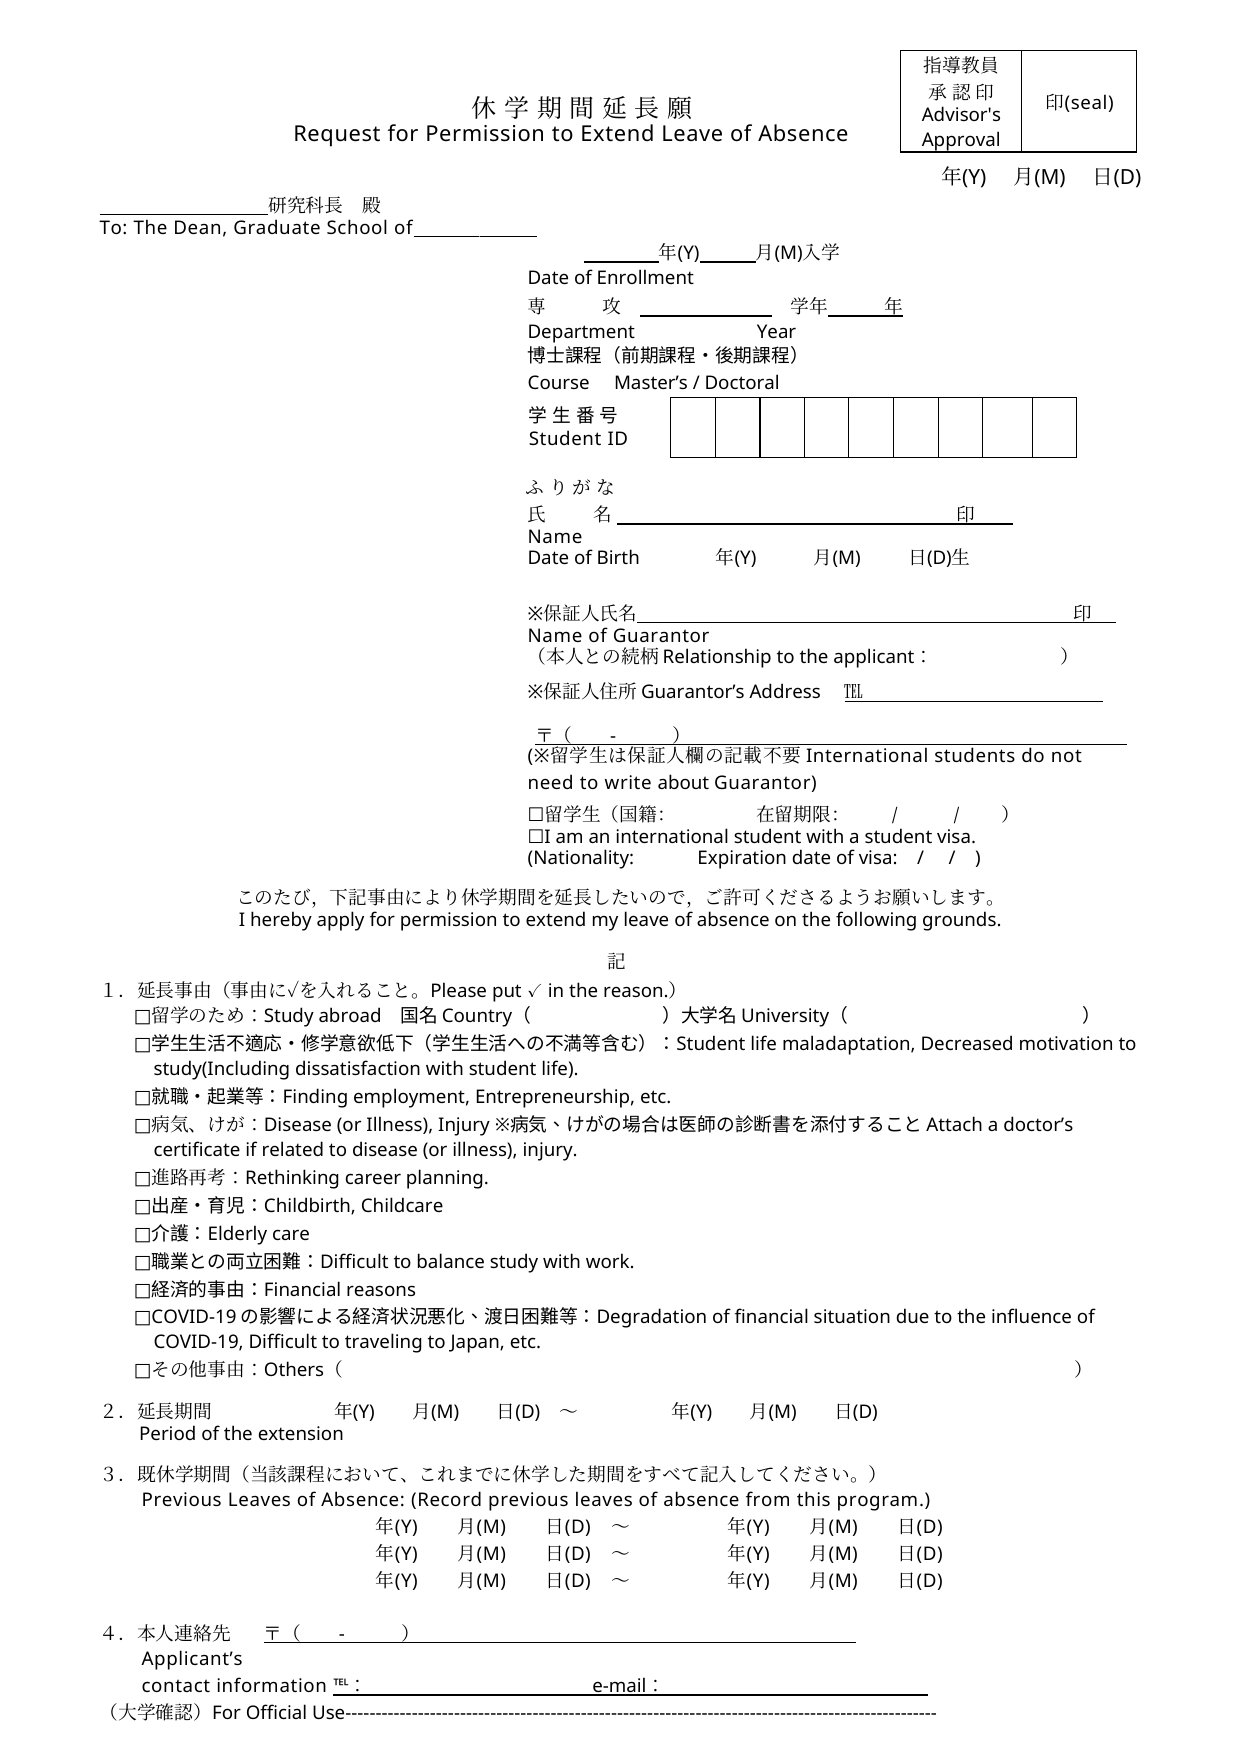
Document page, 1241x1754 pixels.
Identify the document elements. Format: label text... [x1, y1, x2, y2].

text Course Master’s / Doctoral [527, 373, 1141, 394]
text I hereby apply for permission to extend my leave of absence on the following grounds. [99, 910, 1141, 931]
text Department Year [527, 322, 1141, 343]
text ☐留学生（国籍： 在留期限： / / ） [527, 800, 1141, 827]
text 休 学 期 間 延 長 願 [99, 89, 900, 124]
table_header [761, 398, 804, 457]
table_header [849, 398, 893, 457]
text □その他事由：Others（ ） [133, 1357, 1141, 1382]
text 年(Y) 月(M) 日(D) [99, 160, 1141, 190]
text ※保証人氏名 印 [527, 599, 1141, 626]
text １．延長事由（事由に✓を入れること。Please put ✓ in the reason.） [99, 976, 1141, 1003]
subtitle 記 [99, 946, 1141, 976]
table_header [1033, 398, 1076, 457]
text □職業との両立困難：Difficult to balance study with work. [133, 1248, 1141, 1273]
text 研究科長 殿 [99, 190, 1141, 217]
text ２．延長期間 年(Y) 月(M) 日(D) ～ 年(Y) 月(M) 日(D) [99, 1397, 1141, 1424]
table_header 学 生 番 号 Student ID [523, 397, 670, 457]
text 専 攻 学年 年 [527, 292, 1141, 319]
text 年(Y) 月(M) 日(D) ～ 年(Y) 月(M) 日(D) [99, 1512, 1141, 1539]
text Period of the extension [99, 1424, 1141, 1444]
table_header [671, 398, 715, 457]
text Previous Leaves of Absence: (Record previous leaves of absence from this program.) [99, 1486, 1141, 1512]
text □就職・起業等：Finding employment, Entrepreneurship, etc. [133, 1083, 1141, 1108]
text □出産・育児：Childbirth, Childcare [133, 1192, 1141, 1217]
text Applicant’s [99, 1645, 1141, 1671]
text Name [527, 527, 1141, 548]
table_header [716, 398, 759, 457]
text need to write about Guarantor) [527, 773, 1141, 794]
text Name of Guarantor [527, 626, 1141, 646]
text （本人との続柄Relationship to the applicant： ） [527, 646, 1141, 667]
text Date of Enrollment [527, 268, 1141, 289]
text ４．本人連絡先 〒（ - ） [99, 1618, 1141, 1645]
text 年(Y) 月(M) 日(D) ～ 年(Y) 月(M) 日(D) [99, 1539, 1141, 1566]
text □進路再考：Rethinking career planning. [133, 1164, 1141, 1189]
text □学生生活不適応・修学意欲低下（学生生活への不満等含む）：Student life maladaptation, Decreased motivation to study(Including dissatisfaction with student life). [133, 1031, 1141, 1081]
text 年(Y) 月(M)入学 [527, 238, 1141, 265]
text □介護：Elderly care [133, 1220, 1141, 1245]
text このたび，下記事由により休学期間を延長したいので，ご許可くださるようお願いします。 [99, 883, 1141, 910]
text contact information ℡： e-mail： [99, 1671, 1141, 1698]
text □COVID-19の影響による経済状況悪化、渡日困難等：Degradation of financial situation due to the influence of COVID-19, Difficult to traveling to Japan, etc. [133, 1304, 1141, 1354]
text □病気、けが：Disease (or Illness), Injury ※病気、けがの場合は医師の診断書を添付することAttach a doctor’s certificate if related to disease (or illness), injury. [133, 1111, 1141, 1161]
text To: The Dean, Graduate School of [99, 217, 1141, 238]
text Date of Birth 年(Y) 月(M) 日(D)生 [527, 548, 1141, 569]
text ふ り が な [99, 473, 1141, 500]
text Request for Permission to Extend Leave of Absence [99, 124, 900, 145]
text (※留学生は保証人欄の記載不要International students do not [527, 746, 1141, 767]
text ３．既休学期間（当該課程において、これまでに休学した期間をすべて記入してください。） [99, 1459, 1141, 1486]
text 年(Y) 月(M) 日(D) ～ 年(Y) 月(M) 日(D) [99, 1566, 1141, 1593]
text □経済的事由：Financial reasons [133, 1276, 1141, 1301]
text 博士課程（前期課程・後期課程） [527, 346, 1141, 370]
table_header [805, 398, 848, 457]
table_header [983, 398, 1032, 457]
text （大学確認）For Official Use-------------------------------------------------------------------------------------------------- [99, 1698, 1141, 1725]
text 氏 名 印 [527, 500, 1141, 527]
table_header 印(seal) [1022, 51, 1136, 151]
text ☐I am an international student with a student visa. (Nationality: Expiration date of visa: / / ) [527, 827, 1141, 868]
table_header [939, 398, 982, 457]
text 〒（ - ） [99, 725, 1141, 746]
text □留学のため：Study abroad 国名Country（ ）大学名University（ ） [133, 1003, 1141, 1028]
table_header [894, 398, 938, 457]
table_header 指導教員 承 認 印 Advisor's Approval [901, 51, 1021, 151]
text ※保証人住所Guarantor’s Address ℡ [527, 682, 1141, 703]
